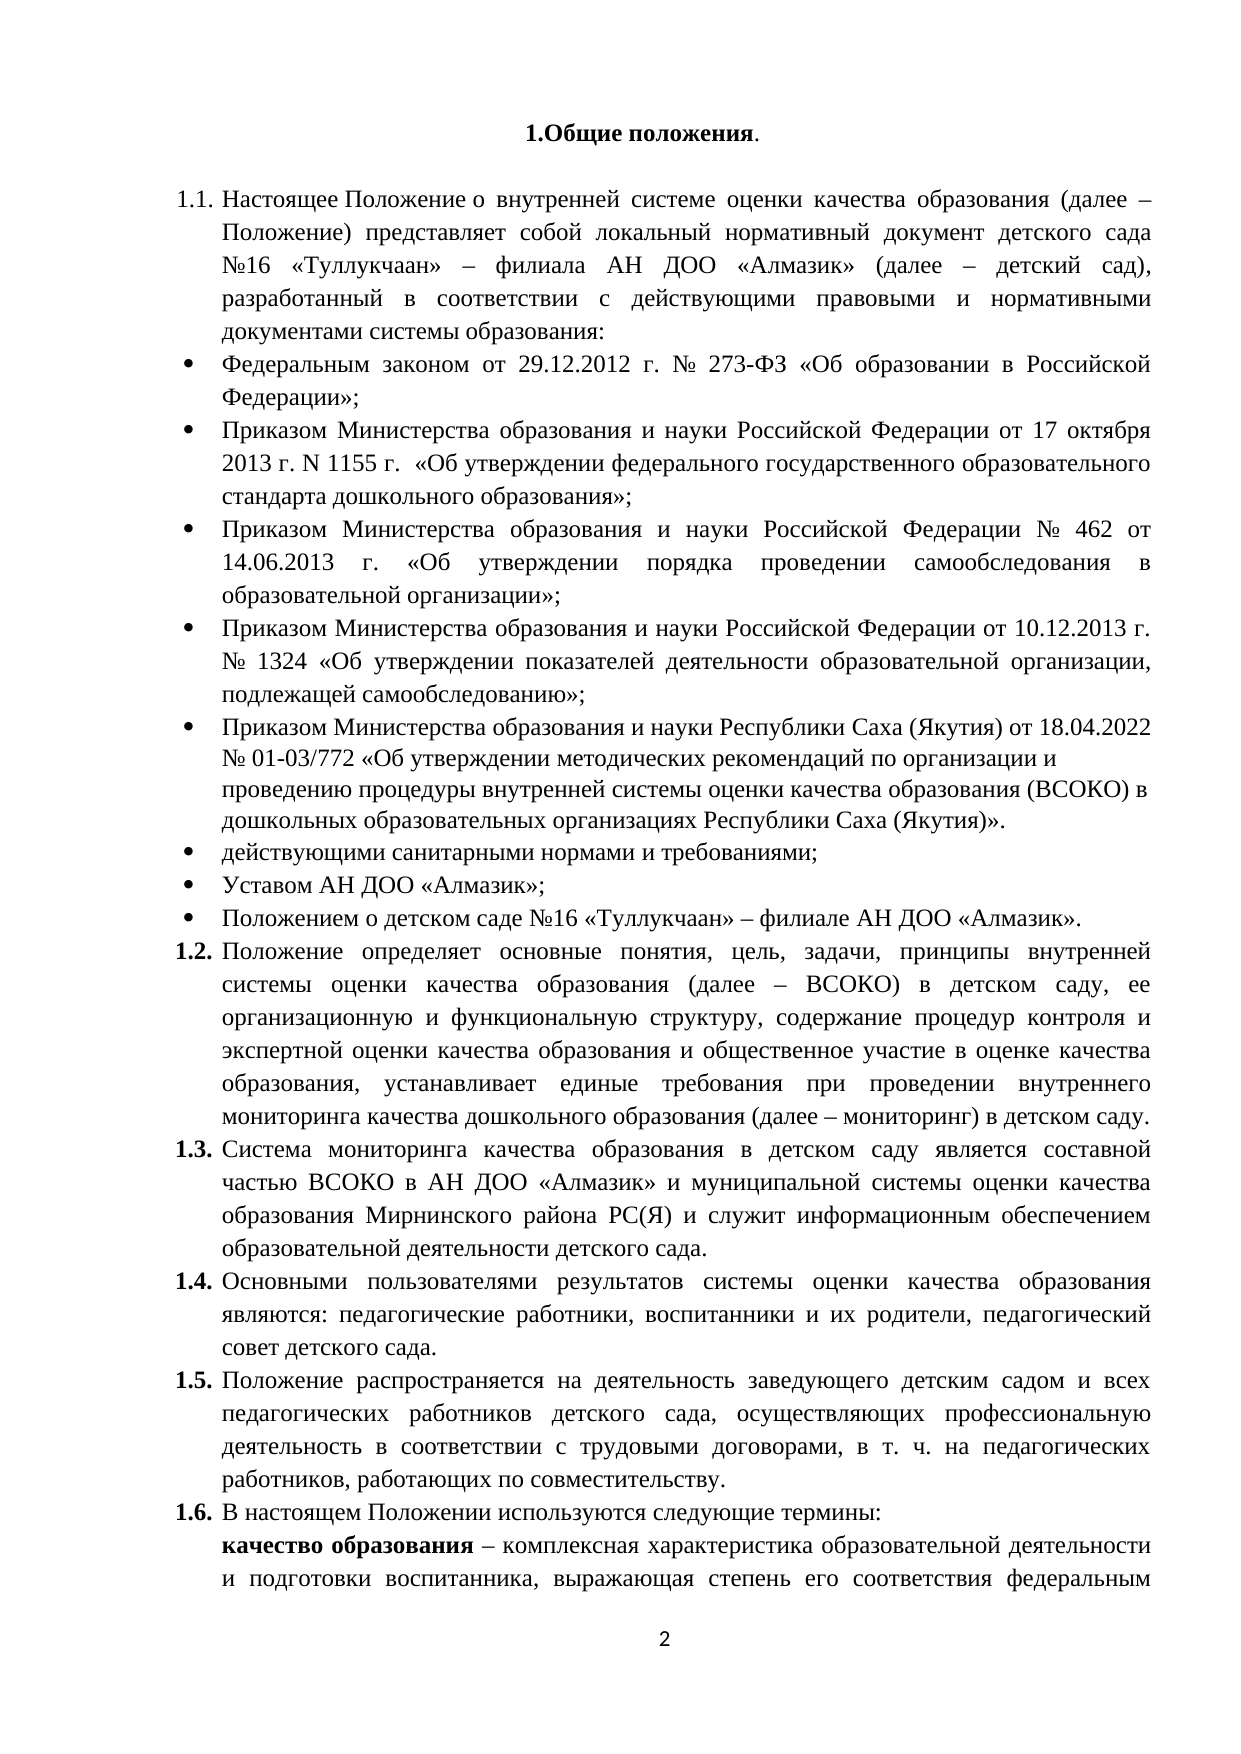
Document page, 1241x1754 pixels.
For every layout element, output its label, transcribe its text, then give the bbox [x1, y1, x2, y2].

list Положение определяет основные понятия, цель, задачи, принципы внутренней системы оценки качества образования (далее – ВСОКО) в детском саду, ее организационную и функциональную структуру, содержание процедур контроля и экспертной оценки качества образования и общественное участие в оценке качества образования, устанавливает единые требования при проведении внутреннего мониторинга качества дошкольного образования (далее – мониторинг) в детском саду. [175, 936, 1152, 1129]
list В настоящем Положении используются следующие термины: [175, 1497, 1152, 1526]
list Система мониторинга качества образования в детском саду является составной частью ВСОКО в АН ДОО «Алмазик» и муниципальной системы оценки качества образования Мирнинского района РС(Я) и служит информационным обеспечением образовательной деятельности детского сада. [175, 1134, 1152, 1262]
list Приказом Министерства образования и науки Российской Федерации от 10.12.2013 г. № 1324 «Об утверждении показателей деятельности образовательной организации, подлежащей самообследованию»; [184, 613, 1152, 708]
list Положение распространяется на деятельность заведующего детским садом и всех педагогических работников детского сада, осуществляющих профессиональную деятельность в соответствии с трудовыми договорами, в т. ч. на педагогических работников, работающих по совместительству. [175, 1365, 1152, 1493]
list Уставом АН ДОО «Алмазик»; [184, 870, 1152, 898]
list Настоящее Положение о внутренней системе оценки качества образования (далее – Положение) представляет собой локальный нормативный документ детского сада №16 «Туллукчаан» – филиала АН ДОО «Алмазик» (далее – детский сад), разработанный в соответствии с действующими правовыми и нормативными документами системы образования: [176, 184, 1152, 345]
list Приказом Министерства образования и науки Российской Федерации № 462 от 14.06.2013 г. «Об утверждении порядка проведении самообследования в образовательной организации»; [184, 514, 1152, 609]
list Основными пользователями результатов системы оценки качества образования являются: педагогические работники, воспитанники и их родители, педагогический совет детского сада. [175, 1266, 1152, 1361]
list Федеральным законом от 29.12.2012 г. № 273-ФЗ «Об образовании в Российской Федерации»; [184, 349, 1152, 411]
list Приказом Министерства образования и науки Российской Федерации от 17 октября 2013 г. N 1155 г. «Об утверждении федерального государственного образовательного стандарта дошкольного образования»; [184, 415, 1152, 510]
list Положением о детском саде №16 «Туллукчаан» – филиале АН ДОО «Алмазик». [184, 903, 1152, 931]
list 1.Общие положения. [133, 118, 1152, 147]
list Приказом Министерства образования и науки Республики Саха (Якутия) от 18.04.2022 № 01-03/772 «Об утверждении методических рекомендаций по организации и проведению процедуры внутренней системы оценки качества образования (ВСОКО) в дошкольных образовательных организациях Республики Саха (Якутия)». [184, 712, 1152, 834]
list действующими санитарными нормами и требованиями; [184, 837, 1152, 865]
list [222, 1530, 1152, 1592]
